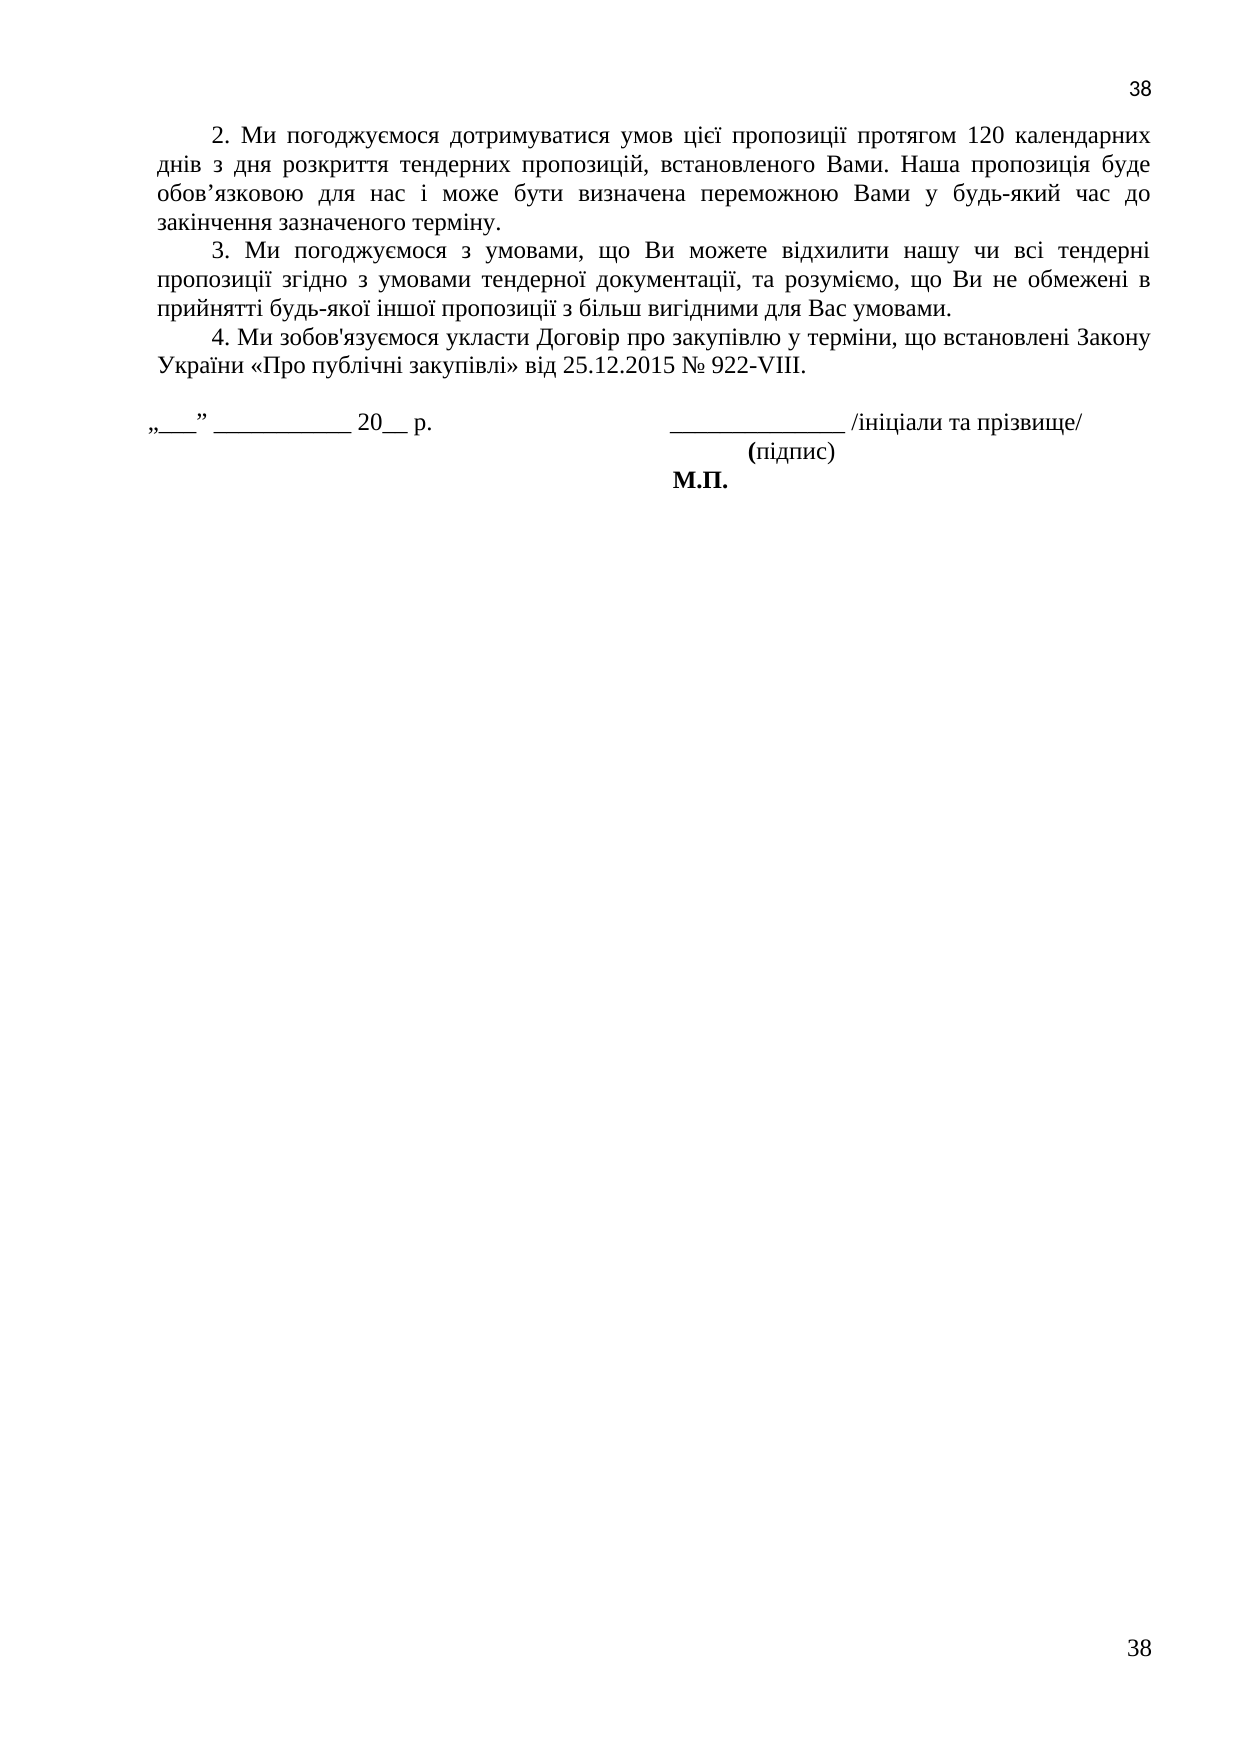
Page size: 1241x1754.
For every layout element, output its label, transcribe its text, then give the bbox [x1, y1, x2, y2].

text 4. Ми зобов'язуємося укласти Договір про закупівлю у терміни, що встановлені Закону України «Про публічні закупівлі» від 25.12.2015 № 922-VIII. [157, 322, 1152, 379]
text „___” ___________ 20__ р. ______________ /ініціали та прізвище/ [148, 407, 1152, 436]
text 2. Ми погоджуємося дотримуватися умов цієї пропозиції протягом 120 календарних днів з дня розкриття тендерних пропозицій, встановленого Вами. Наша пропозиція буде обов’язковою для нас і може бути визначена переможною Вами у будь-який час до закінчення зазначеного терміну. [157, 121, 1152, 236]
text (підпис) [148, 436, 1152, 465]
text 3. Ми погоджуємося з умовами, що Ви можете відхилити нашу чи всі тендерні пропозиції згідно з умовами тендерної документації, та розуміємо, що Ви не обмежені в прийнятті будь-якої іншої пропозиції з більш вигідними для Вас умовами. [157, 236, 1152, 322]
text М.П. [148, 465, 1152, 493]
